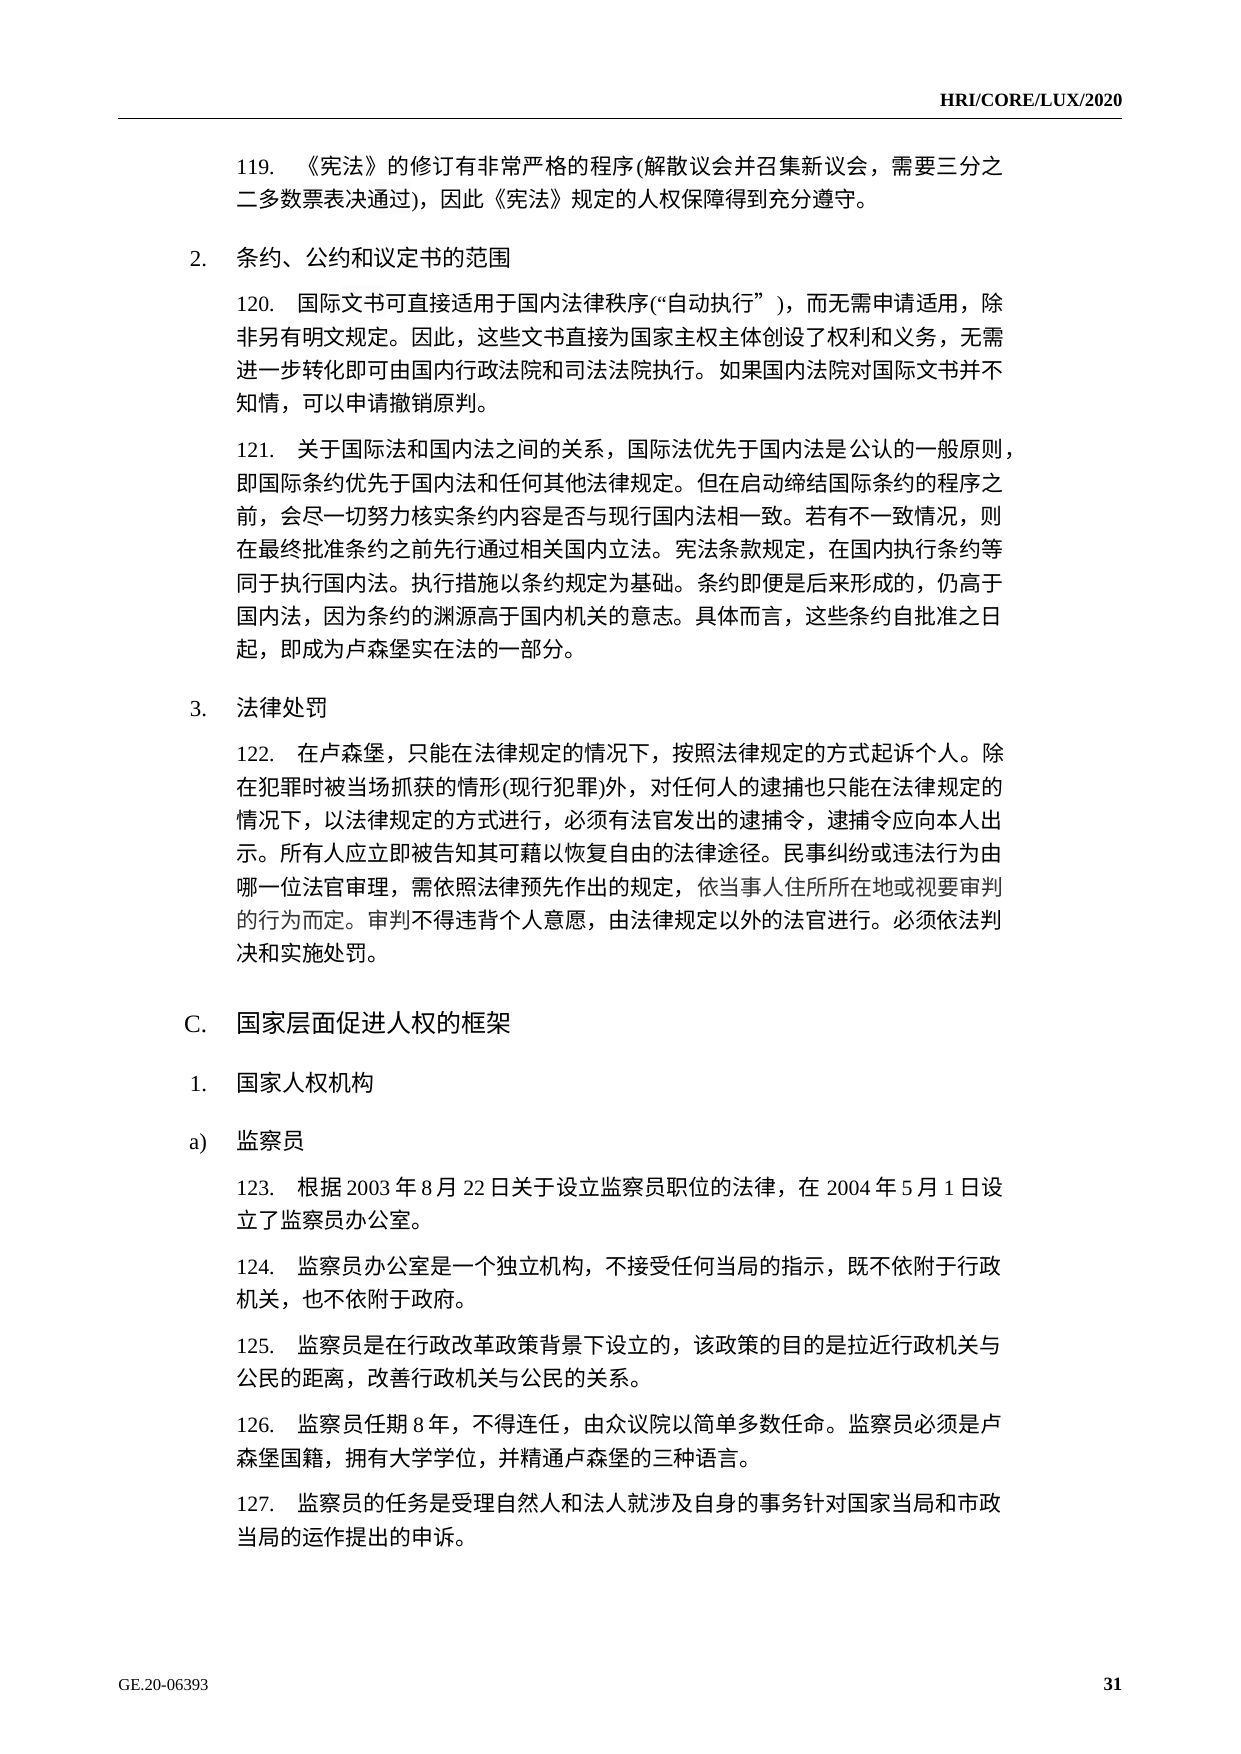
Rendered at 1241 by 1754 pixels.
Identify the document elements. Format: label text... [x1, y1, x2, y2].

text 123. 根据2003年8月22日关于设立监察员职位的法律，在2004年5月1日设立了监察员办公室。 [236, 1168, 1004, 1235]
text 3. 法律处罚 [118, 689, 1004, 723]
text 121. 关于国际法和国内法之间的关系，国际法优先于国内法是公认的一般原则，即国际条约优先于国内法和任何其他法律规定。但在启动缔结国际条约的程序之前，会尽一切努力核实条约内容是否与现行国内法相一致。若有不一致情况，则在最终批准条约之前先行通过相关国内立法。宪法条款规定，在国内执行条约等同于执行国内法。执行措施以条约规定为基础。条约即便是后来形成的，仍高于国内法，因为条约的渊源高于国内机关的意志。具体而言，这些条约自批准之日起，即成为卢森堡实在法的一部分。 [236, 431, 1004, 664]
text 2. 条约、公约和议定书的范围 [118, 239, 1004, 273]
text 124. 监察员办公室是一个独立机构，不接受任何当局的指示，既不依附于行政机关，也不依附于政府。 [236, 1248, 1004, 1314]
text 122. 在卢森堡，只能在法律规定的情况下，按照法律规定的方式起诉个人。除在犯罪时被当场抓获的情形(现行犯罪)外，对任何人的逮捕也只能在法律规定的情况下，以法律规定的方式进行，必须有法官发出的逮捕令，逮捕令应向本人出示。所有人应立即被告知其可藉以恢复自由的法律途径。民事纠纷或违法行为由哪一位法官审理，需依照法律预先作出的规定，依当事人住所所在地或视要审判的行为而定。审判不得违背个人意愿，由法律规定以外的法官进行。必须依法判决和实施处罚。 [236, 735, 1004, 968]
text C. 国家层面促进人权的框架 [118, 1006, 1004, 1039]
text 125. 监察员是在行政改革政策背景下设立的，该政策的目的是拉近行政机关与公民的距离，改善行政机关与公民的关系。 [236, 1327, 1004, 1393]
text 1. 国家人权机构 [118, 1064, 1004, 1098]
text 126. 监察员任期8年，不得连任，由众议院以简单多数任命。监察员必须是卢森堡国籍，拥有大学学位，并精通卢森堡的三种语言。 [236, 1406, 1004, 1473]
text 127. 监察员的任务是受理自然人和法人就涉及自身的事务针对国家当局和市政当局的运作提出的申诉。 [236, 1485, 1004, 1552]
text 119. 《宪法》的修订有非常严格的程序(解散议会并召集新议会，需要三分之二多数票表决通过)，因此《宪法》规定的人权保障得到充分遵守。 [236, 148, 1004, 214]
text 120. 国际文书可直接适用于国内法律秩序(“自动执行”)，而无需申请适用，除非另有明文规定。因此，这些文书直接为国家主权主体创设了权利和义务，无需进一步转化即可由国内行政法院和司法法院执行。如果国内法院对国际文书并不知情，可以申请撤销原判。 [236, 285, 1004, 418]
text a) 监察员 [118, 1123, 1004, 1156]
